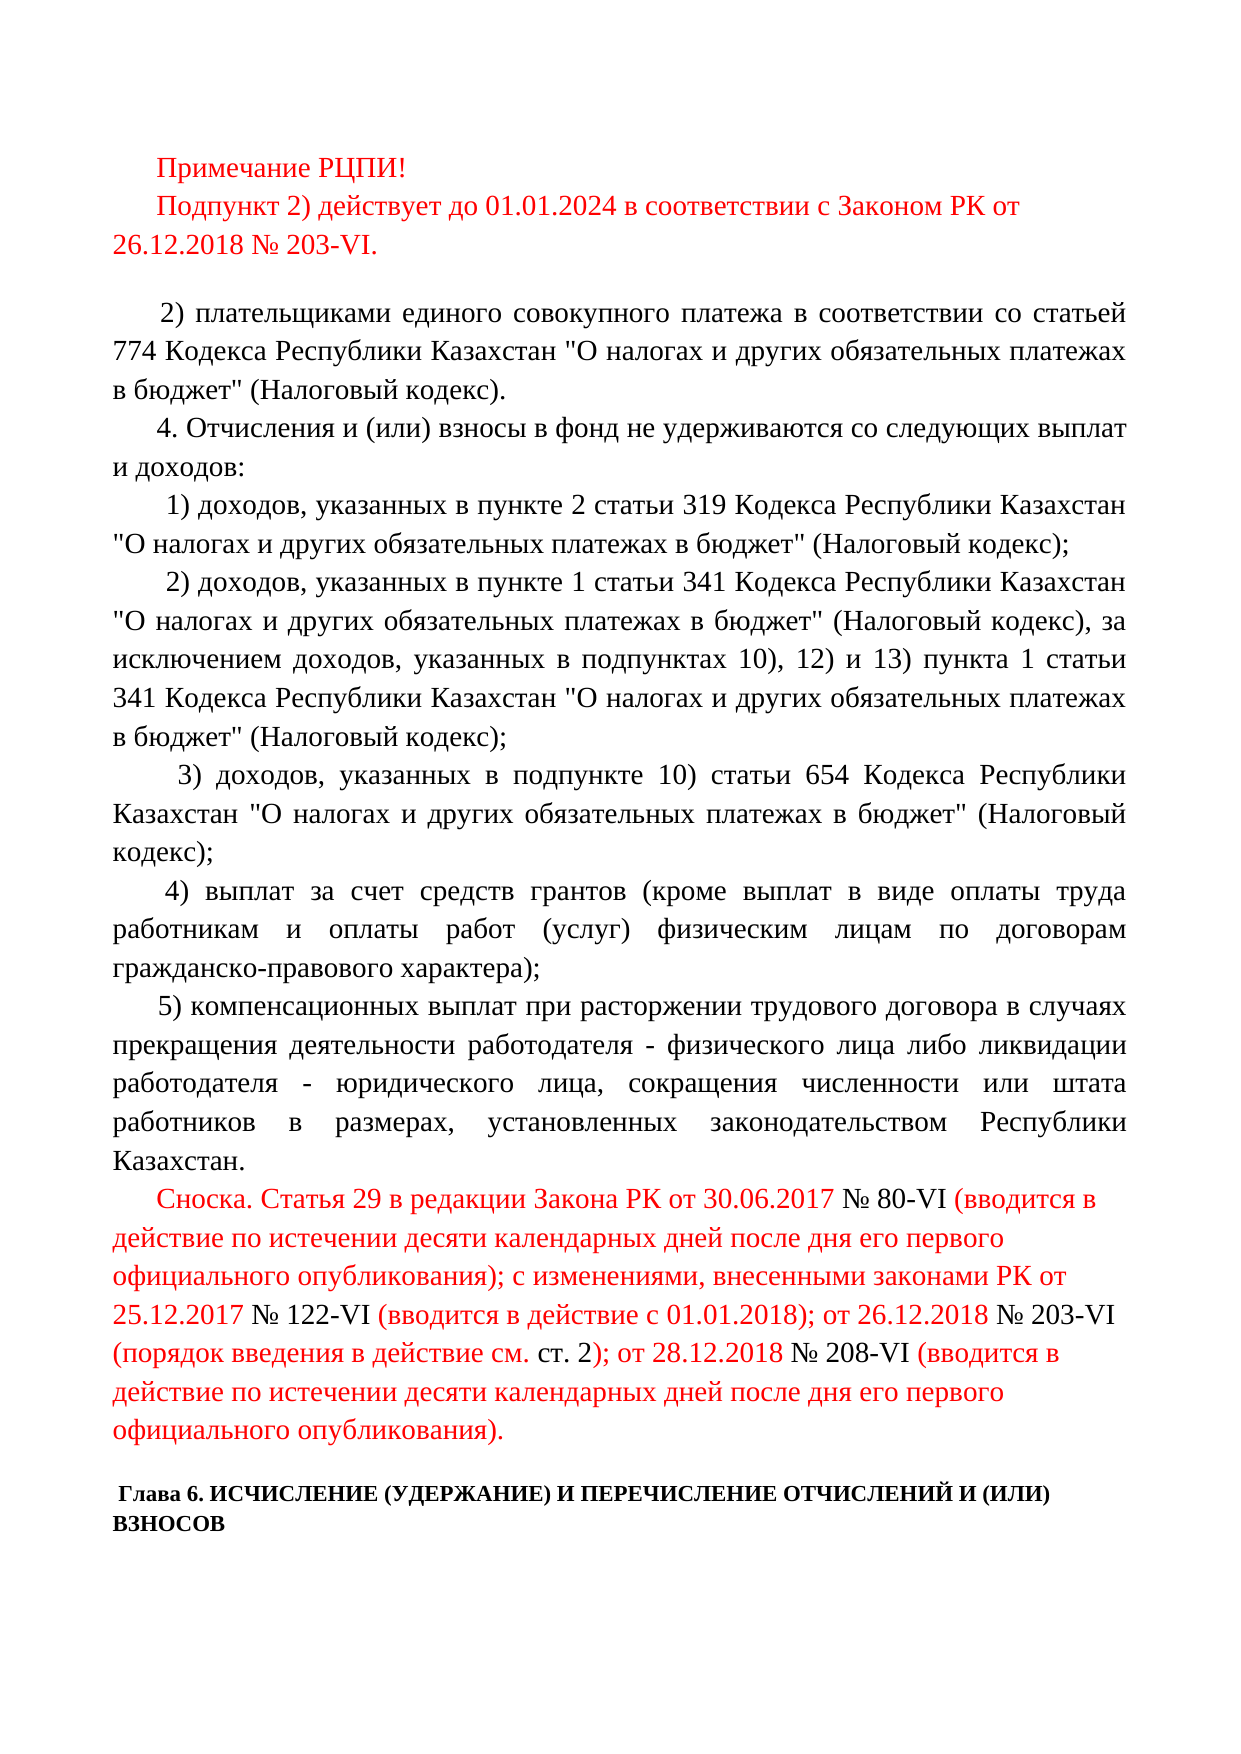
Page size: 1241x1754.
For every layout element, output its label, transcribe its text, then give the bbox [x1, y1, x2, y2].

text 1) доходов, указанных в пункте 2 статьи 319 Кодекса Республики Казахстан "О налогах и других обязательных платежах в бюджет" (Налоговый кодекс); [112, 487, 1128, 559]
text 2) доходов, указанных в пункте 1 статьи 341 Кодекса Республики Казахстан "О налогах и других обязательных платежах в бюджет" (Налоговый кодекс), за исключением доходов, указанных в подпунктах 10), 12) и 13) пункта 1 статьи 341 Кодекса Республики Казахстан "О налогах и других обязательных платежах в бюджет" (Налоговый кодекс); [112, 564, 1128, 752]
text 3) доходов, указанных в подпункте 10) статьи 654 Кодекса Республики Казахстан "О налогах и других обязательных платежах в бюджет" (Налоговый кодекс); [112, 757, 1128, 868]
text 4. Отчисления и (или) взносы в фонд не удерживаются со следующих выплат и доходов: [112, 410, 1128, 482]
text 4) выплат за счет средств грантов (кроме выплат в виде оплаты труда работникам и оплаты работ (услуг) физическим лицам по договорам гражданско-правового характера); [112, 873, 1128, 983]
text 5) компенсационных выплат при расторжении трудового договора в случаях прекращения деятельности работодателя - физического лица либо ликвидации работодателя - юридического лица, сокращения численности или штата работников в размерах, установленных законодательством Республики Казахстан. [112, 988, 1128, 1176]
text Глава 6. ИСЧИСЛЕНИЕ (УДЕРЖАНИЕ) И ПЕРЕЧИСЛЕНИЕ ОТЧИСЛЕНИЙ И (ИЛИ) ВЗНОСОВ [112, 1480, 1128, 1537]
text 2) плательщиками единого совокупного платежа в соответствии со статьей 774 Кодекса Республики Казахстан "О налогах и других обязательных платежах в бюджет" (Налоговый кодекс). [112, 295, 1128, 405]
text Сноска. Статья 29 в редакции Закона РК от 30.06.2017 № 80-VI (вводится в действие по истечении десяти календарных дней после дня его первого официального опубликования); с изменениями, внесенными законами РК от 25.12.2017 № 122-VI (вводится в действие с 01.01.2018); от 26.12.2018 № 203-VІ (порядок введения в действие см. ст. 2); от 28.12.2018 № 208-VI (вводится в действие по истечении десяти календарных дней после дня его первого официального опубликования). [112, 1181, 1128, 1476]
text Примечание РЦПИ! Подпункт 2) действует до 01.01.2024 в соответствии с Законом РК от 26.12.2018 № 203-VI. [112, 150, 1128, 291]
